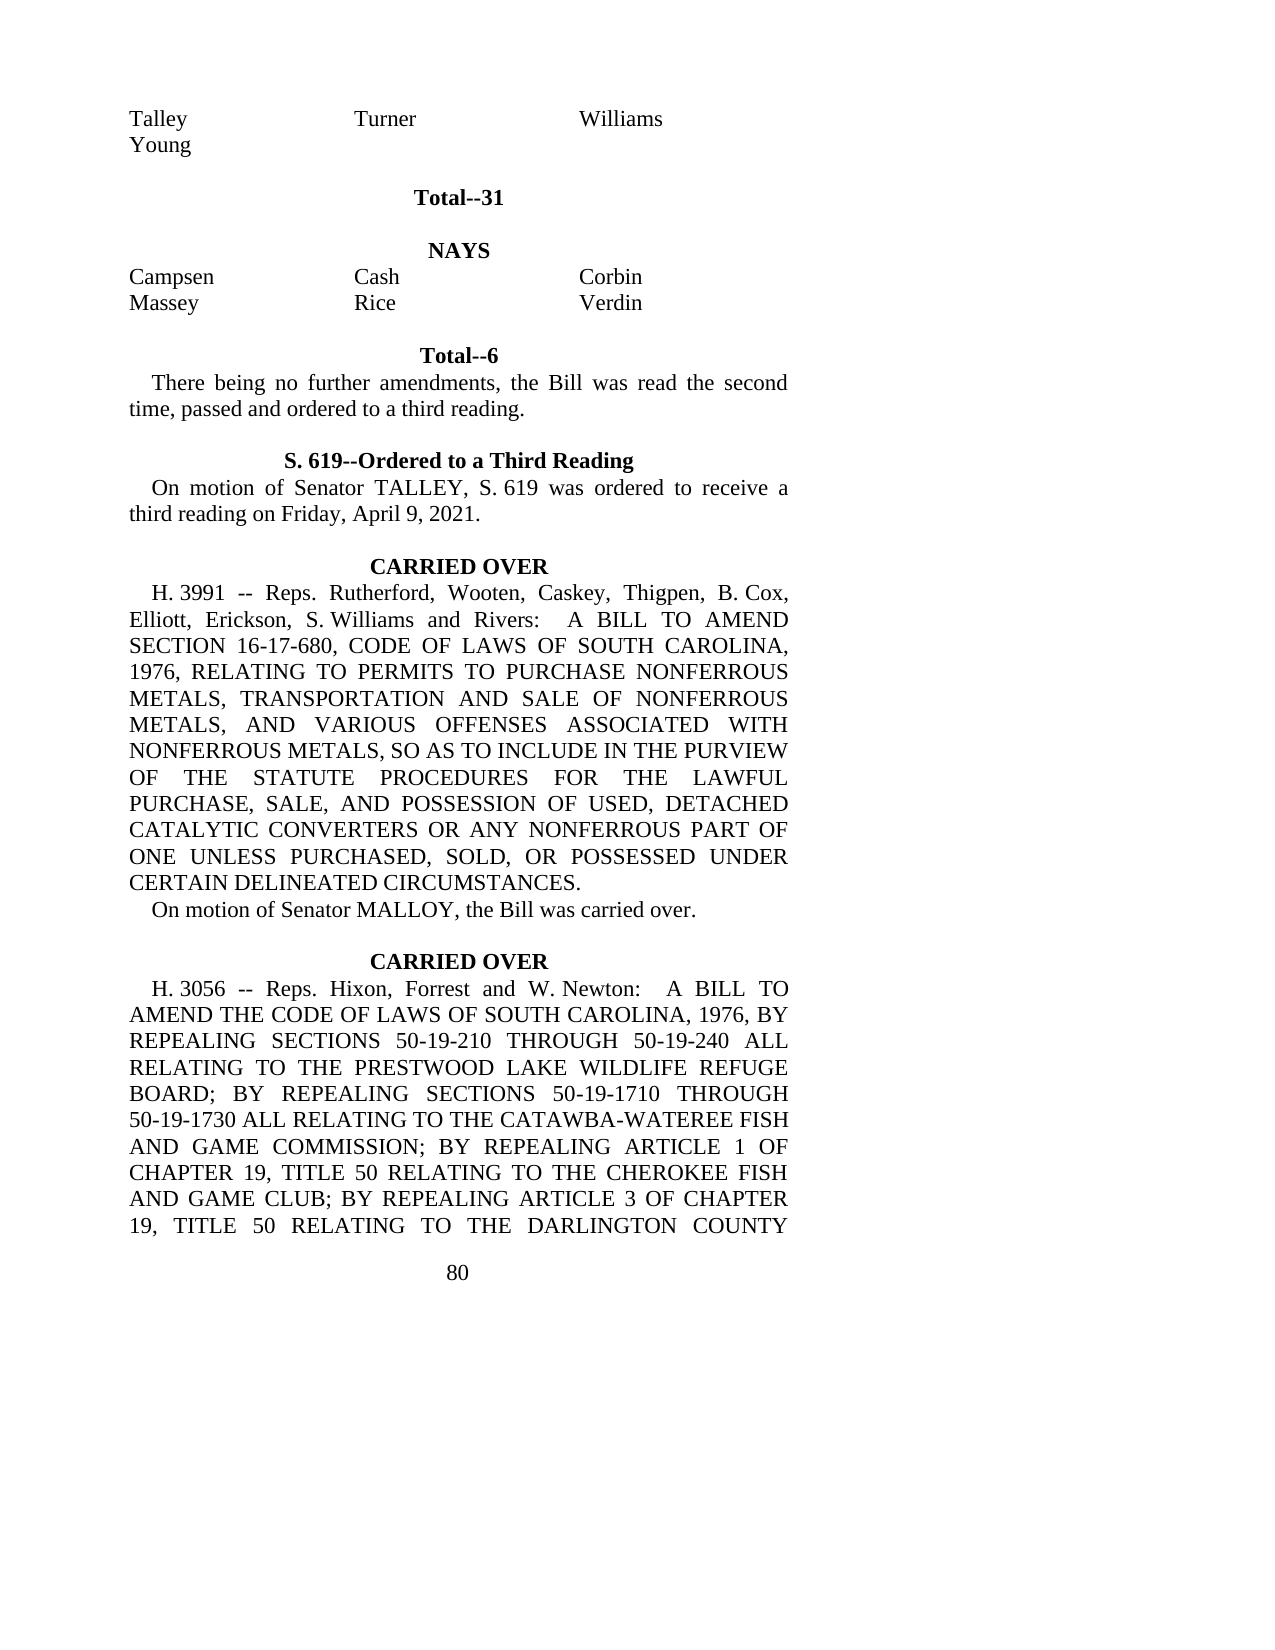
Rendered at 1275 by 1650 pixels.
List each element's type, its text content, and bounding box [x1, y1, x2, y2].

text Total--6 [129, 342, 789, 368]
text Campsen Cash Corbin [129, 263, 789, 289]
text On motion of Senator MALLOY, the Bill was carried over. [129, 896, 789, 922]
text Total--31 [129, 184, 789, 210]
text H. 3991 -- Reps. Rutherford, Wooten, Caskey, Thigpen, B. Cox, Elliott, Erickson, S. Williams and Rivers: A BILL TO AMEND SECTION 16-17-680, CODE OF LAWS OF SOUTH CAROLINA, 1976, RELATING TO PERMITS TO PURCHASE NONFERROUS METALS, TRANSPORTATION AND SALE OF NONFERROUS METALS, AND VARIOUS OFFENSES ASSOCIATED WITH NONFERROUS METALS, SO AS TO INCLUDE IN THE PURVIEW OF THE STATUTE PROCEDURES FOR THE LAWFUL PURCHASE, SALE, AND POSSESSION OF USED, DETACHED CATALYTIC CONVERTERS OR ANY NONFERROUS PART OF ONE UNLESS PURCHASED, SOLD, OR POSSESSED UNDER CERTAIN DELINEATED CIRCUMSTANCES. [129, 579, 789, 896]
text Young [129, 131, 789, 158]
text On motion of Senator TALLEY, S. 619 was ordered to receive a third reading on Friday, April 9, 2021. [129, 474, 789, 527]
text S. 619--Ordered to a Third Reading [129, 448, 789, 474]
text NAYS [129, 237, 789, 263]
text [129, 975, 789, 1238]
text Massey Rice Verdin [129, 289, 789, 316]
text CARRIED OVER [129, 948, 789, 975]
text There being no further amendments, the Bill was read the second time, passed and ordered to a third reading. [129, 368, 789, 421]
text CARRIED OVER [129, 553, 789, 579]
text Talley Turner Williams [129, 105, 789, 131]
